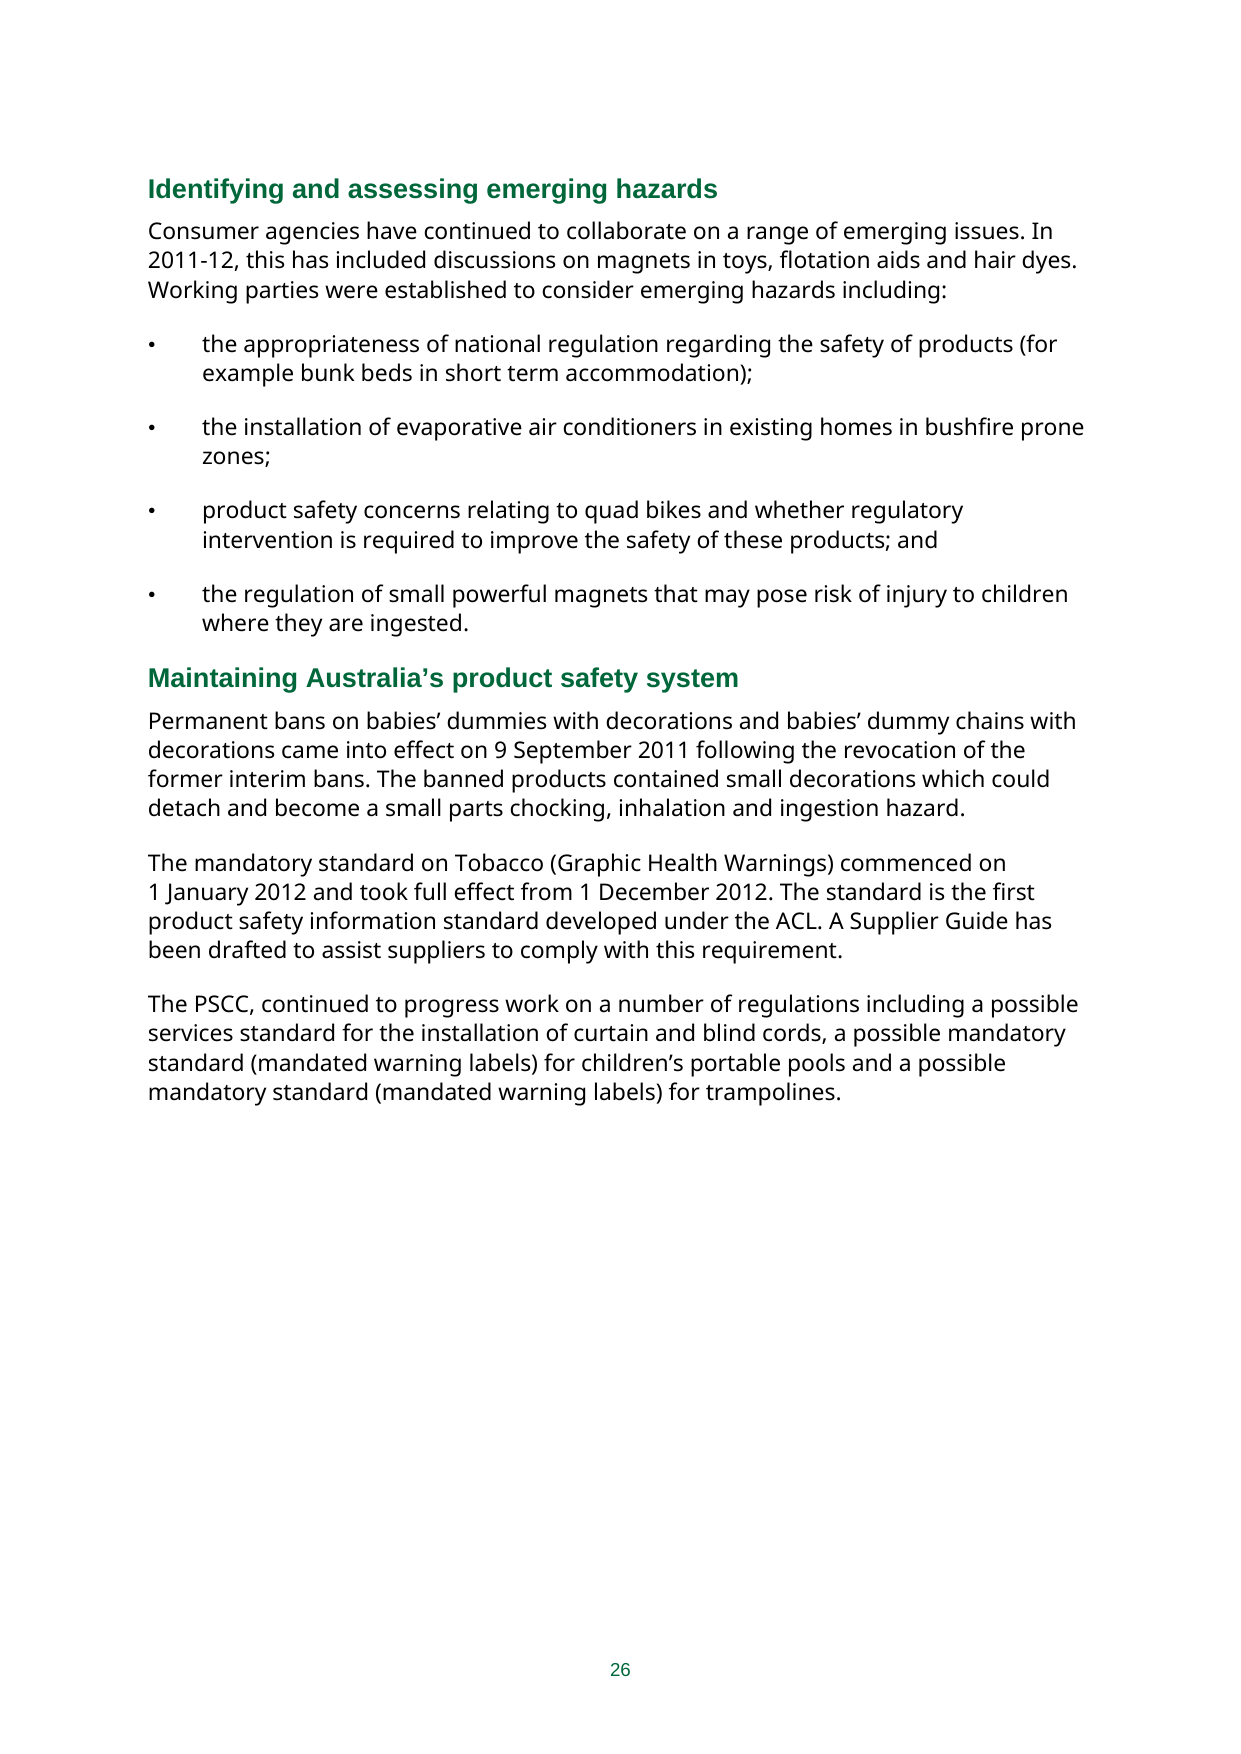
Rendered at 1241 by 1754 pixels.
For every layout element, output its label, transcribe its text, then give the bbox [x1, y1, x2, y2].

text Consumer agencies have continued to collaborate on a range of emerging issues. In 2011-12, this has included discussions on magnets in toys, flotation aids and hair dyes. Working parties were established to consider emerging hazards including: [148, 216, 1092, 304]
text the installation of evaporative air conditioners in existing homes in bushfire prone zones; [148, 412, 1092, 471]
text Permanent bans on babies’ dummies with decorations and babies’ dummy chains with decorations came into effect on 9 September 2011 following the revocation of the former interim bans. The banned products contained small decorations which could detach and become a small parts chocking, inhalation and ingestion hazard. [148, 706, 1092, 823]
subtitle Maintaining Australia’s product safety system [148, 662, 1092, 693]
text The mandatory standard on Tobacco (Graphic Health Warnings) commenced on 1 January 2012 and took full effect from 1 December 2012. The standard is the first product safety information standard developed under the ACL. A Supplier Guide has been drafted to assist suppliers to comply with this requirement. [148, 848, 1092, 964]
text product safety concerns relating to quad bikes and whether regulatory intervention is required to improve the safety of these products; and [148, 496, 1092, 554]
text the regulation of small powerful magnets that may pose risk of injury to children where they are ingested. [148, 579, 1092, 637]
text the appropriateness of national regulation regarding the safety of products (for example bunk beds in short term accommodation); [148, 329, 1092, 387]
text The PSCC, continued to progress work on a number of regulations including a possible services standard for the installation of curtain and blind cords, a possible mandatory standard (mandated warning labels) for children’s portable pools and a possible mandatory standard (mandated warning labels) for trampolines. [148, 989, 1092, 1106]
subtitle Identifying and assessing emerging hazards [148, 173, 1092, 204]
